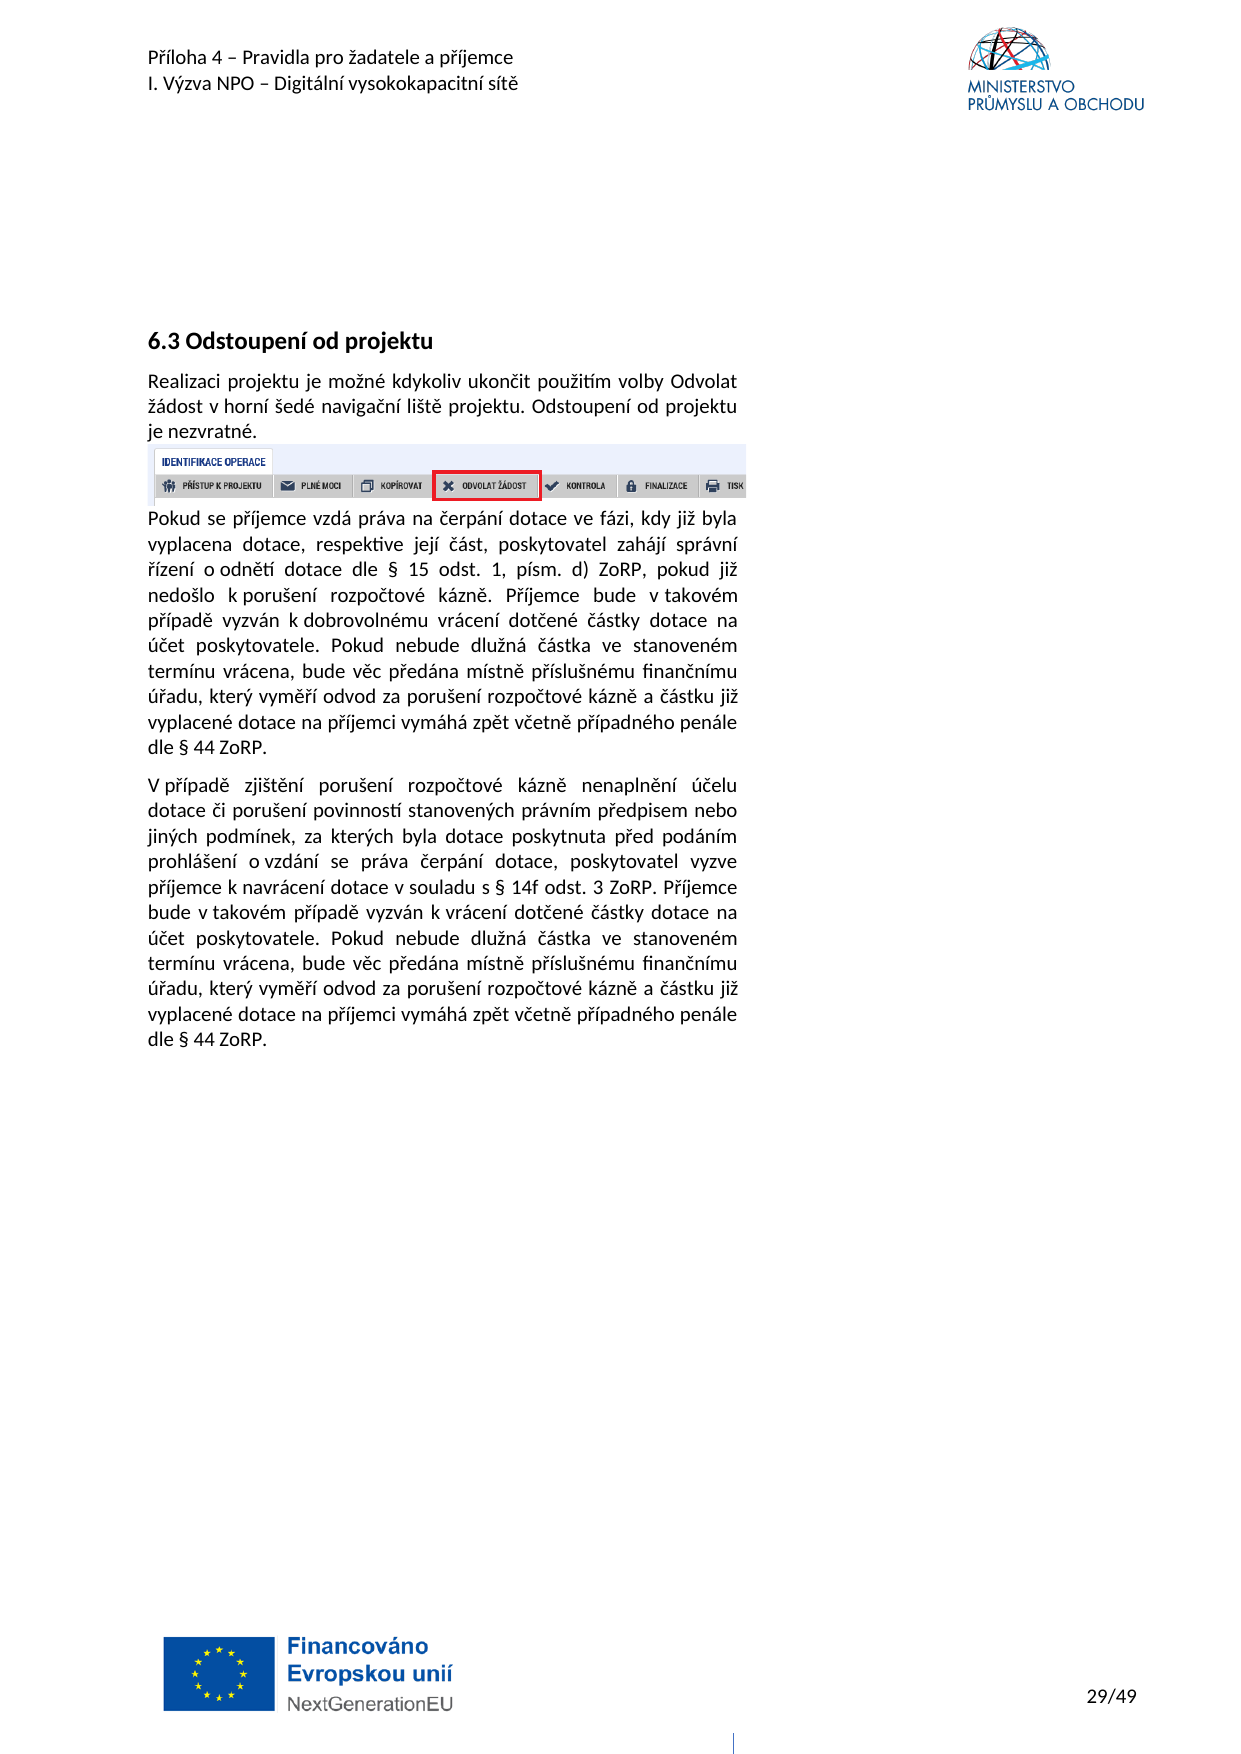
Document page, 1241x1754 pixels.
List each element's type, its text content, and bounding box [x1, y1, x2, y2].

subtitle 6.3 Odstoupení od projektu [148, 325, 738, 355]
picture [155, 1625, 474, 1720]
text Realizaci projektu je možné kdykoliv ukončit použitím volby Odvolat žádost v horní šedé navigační liště projektu. Odstoupení od projektu je nezvratné. [148, 368, 738, 444]
text Pokud se příjemce vzdá práva na čerpání dotace ve fázi, kdy již byla vyplacena dotace, respektive její část, poskytovatel zahájí správní řízení o odnětí dotace dle § 15 odst. 1, písm. d) ZoRP, pokud již nedošlo k porušení rozpočtové kázně. Příjemce bude v takovém případě vyzván k dobrovolnému vrácení dotčené částky dotace na účet poskytovatele. Pokud nebude dlužná částka ve stanoveném termínu vrácena, bude věc předána místně příslušnému finančnímu úřadu, který vyměří odvod za porušení rozpočtové kázně a částku již vyplacené dotace na příjemci vymáhá zpět včetně případného penále dle § 44 ZoRP. [148, 506, 738, 760]
picture [147, 444, 747, 506]
text V případě zjištění porušení rozpočtové kázně nenaplnění účelu dotace či porušení povinností stanovených právním předpisem nebo jiných podmínek, za kterých byla dotace poskytnuta před podáním prohlášení o vzdání se práva čerpání dotace, poskytovatel vyzve příjemce k navrácení dotace v souladu s § odst. 3 ZoRP. Příjemce bude v takovém případě vyzván k vrácení dotčené částky dotace na účet poskytovatele. Pokud nebude dlužná částka ve stanoveném termínu vrácena, bude věc předána místně příslušnému finančnímu úřadu, který vyměří odvod za porušení rozpočtové kázně a částku již vyplacené dotace na příjemci vymáhá zpět včetně případného penále dle § 44 ZoRP. [148, 772, 738, 1052]
picture [957, 15, 1155, 122]
